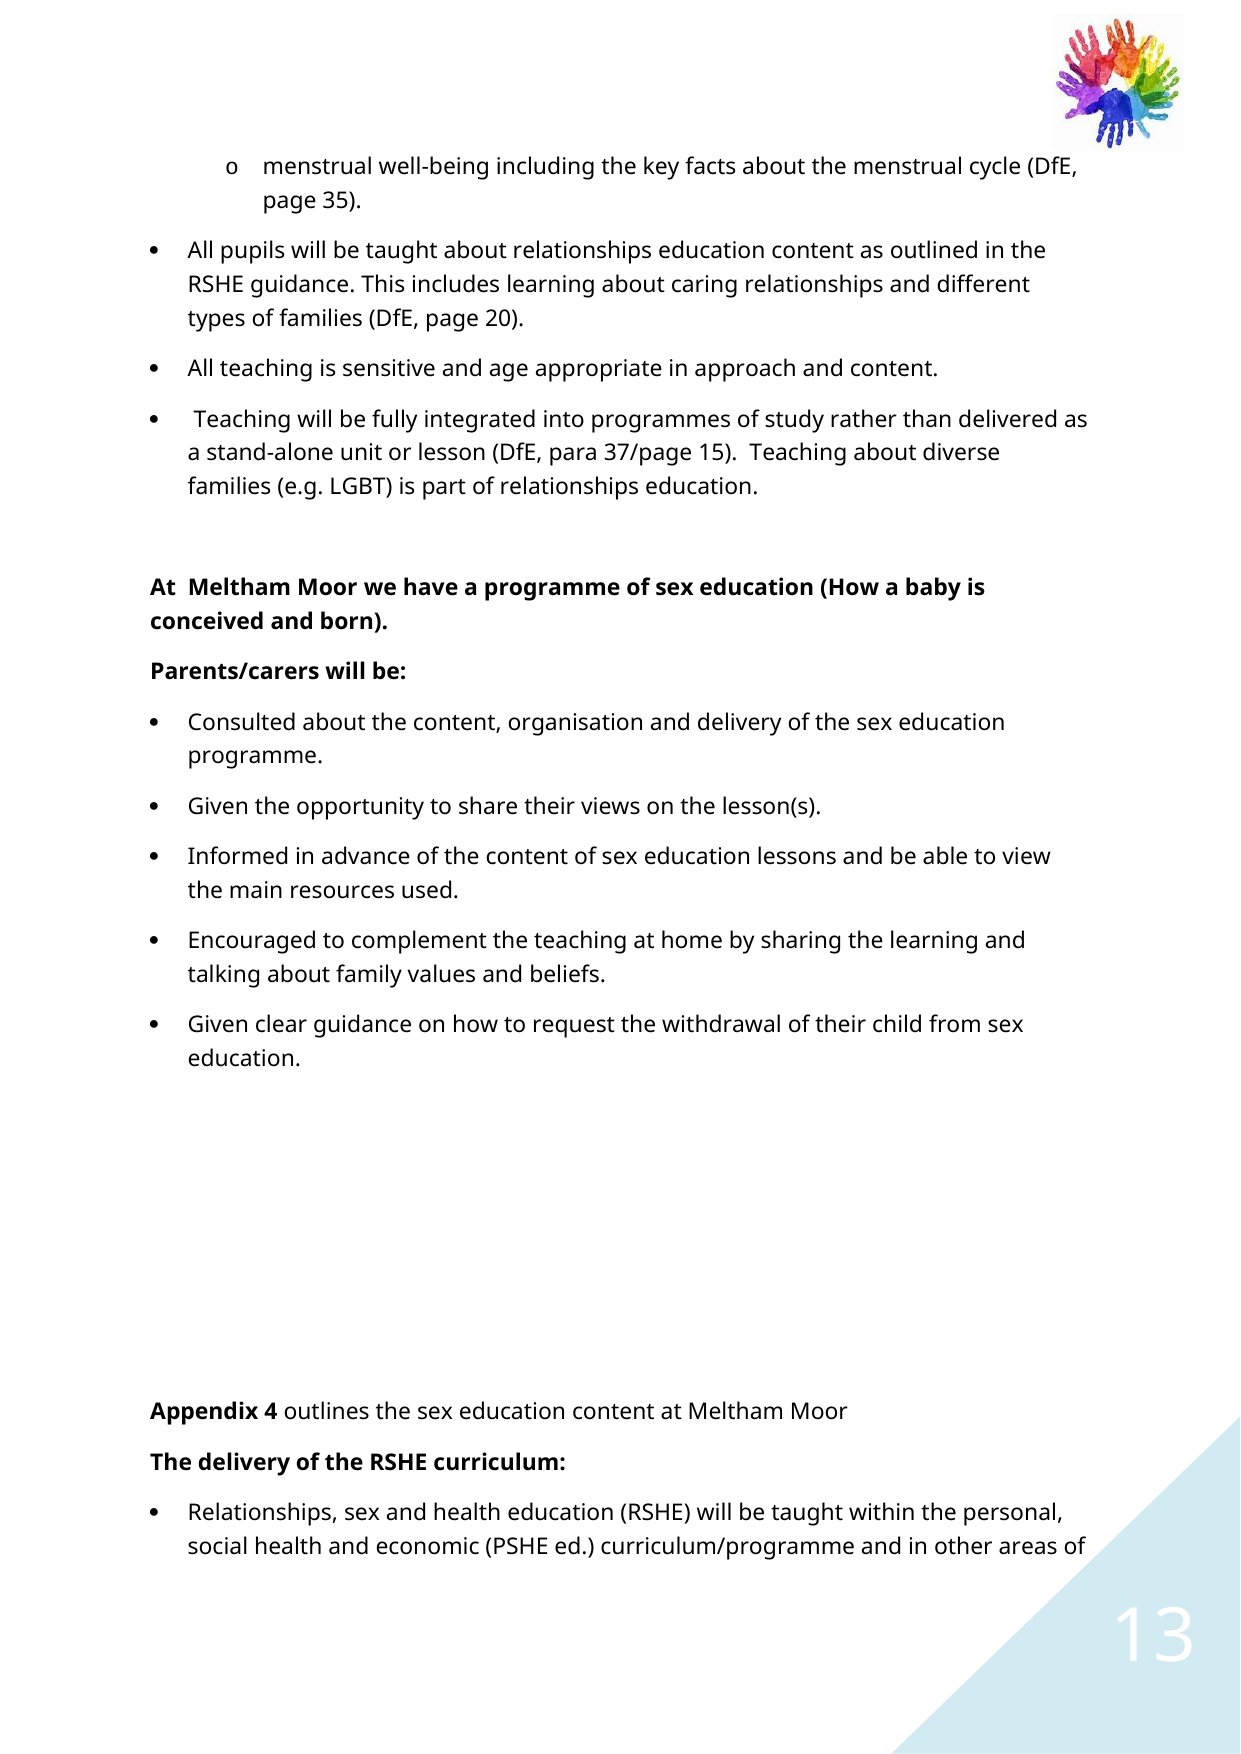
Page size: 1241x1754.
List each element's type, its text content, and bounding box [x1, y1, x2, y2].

list Teaching will be fully integrated into programmes of study rather than delivered as a stand-alone unit or lesson (DfE, para 37/page 15). Teaching about diverse families (e.g. LGBT) is part of relationships education. [150, 403, 1090, 501]
text Appendix 4 outlines the sex education content at Meltham Moor [150, 1395, 1090, 1426]
list All pupils will be taught about relationships education content as outlined in the RSHE guidance. This includes learning about caring relationships and different types of families (DfE, page 20). [150, 234, 1090, 333]
list Given clear guidance on how to request the withdrawal of their child from sex education. [150, 1008, 1090, 1073]
list Given the opportunity to share their views on the lesson(s). [150, 790, 1090, 821]
text Parents/carers will be: [150, 655, 1090, 686]
list Consulted about the content, organisation and delivery of the sex education programme. [150, 706, 1090, 771]
text At Meltham Moor we have a programme of sex education (How a baby is conceived and born). [150, 571, 1090, 636]
list Informed in advance of the content of sex education lessons and be able to view the main resources used. [150, 840, 1090, 905]
picture [1052, 14, 1185, 150]
list All teaching is sensitive and age appropriate in approach and content. [150, 352, 1090, 383]
list Encouraged to complement the teaching at home by sharing the learning and talking about family values and beliefs. [150, 924, 1090, 989]
text The delivery of the RSHE curriculum: [150, 1446, 1090, 1477]
list menstrual well-being including the key facts about the menstrual cycle (DfE, page 35). [225, 150, 1090, 215]
